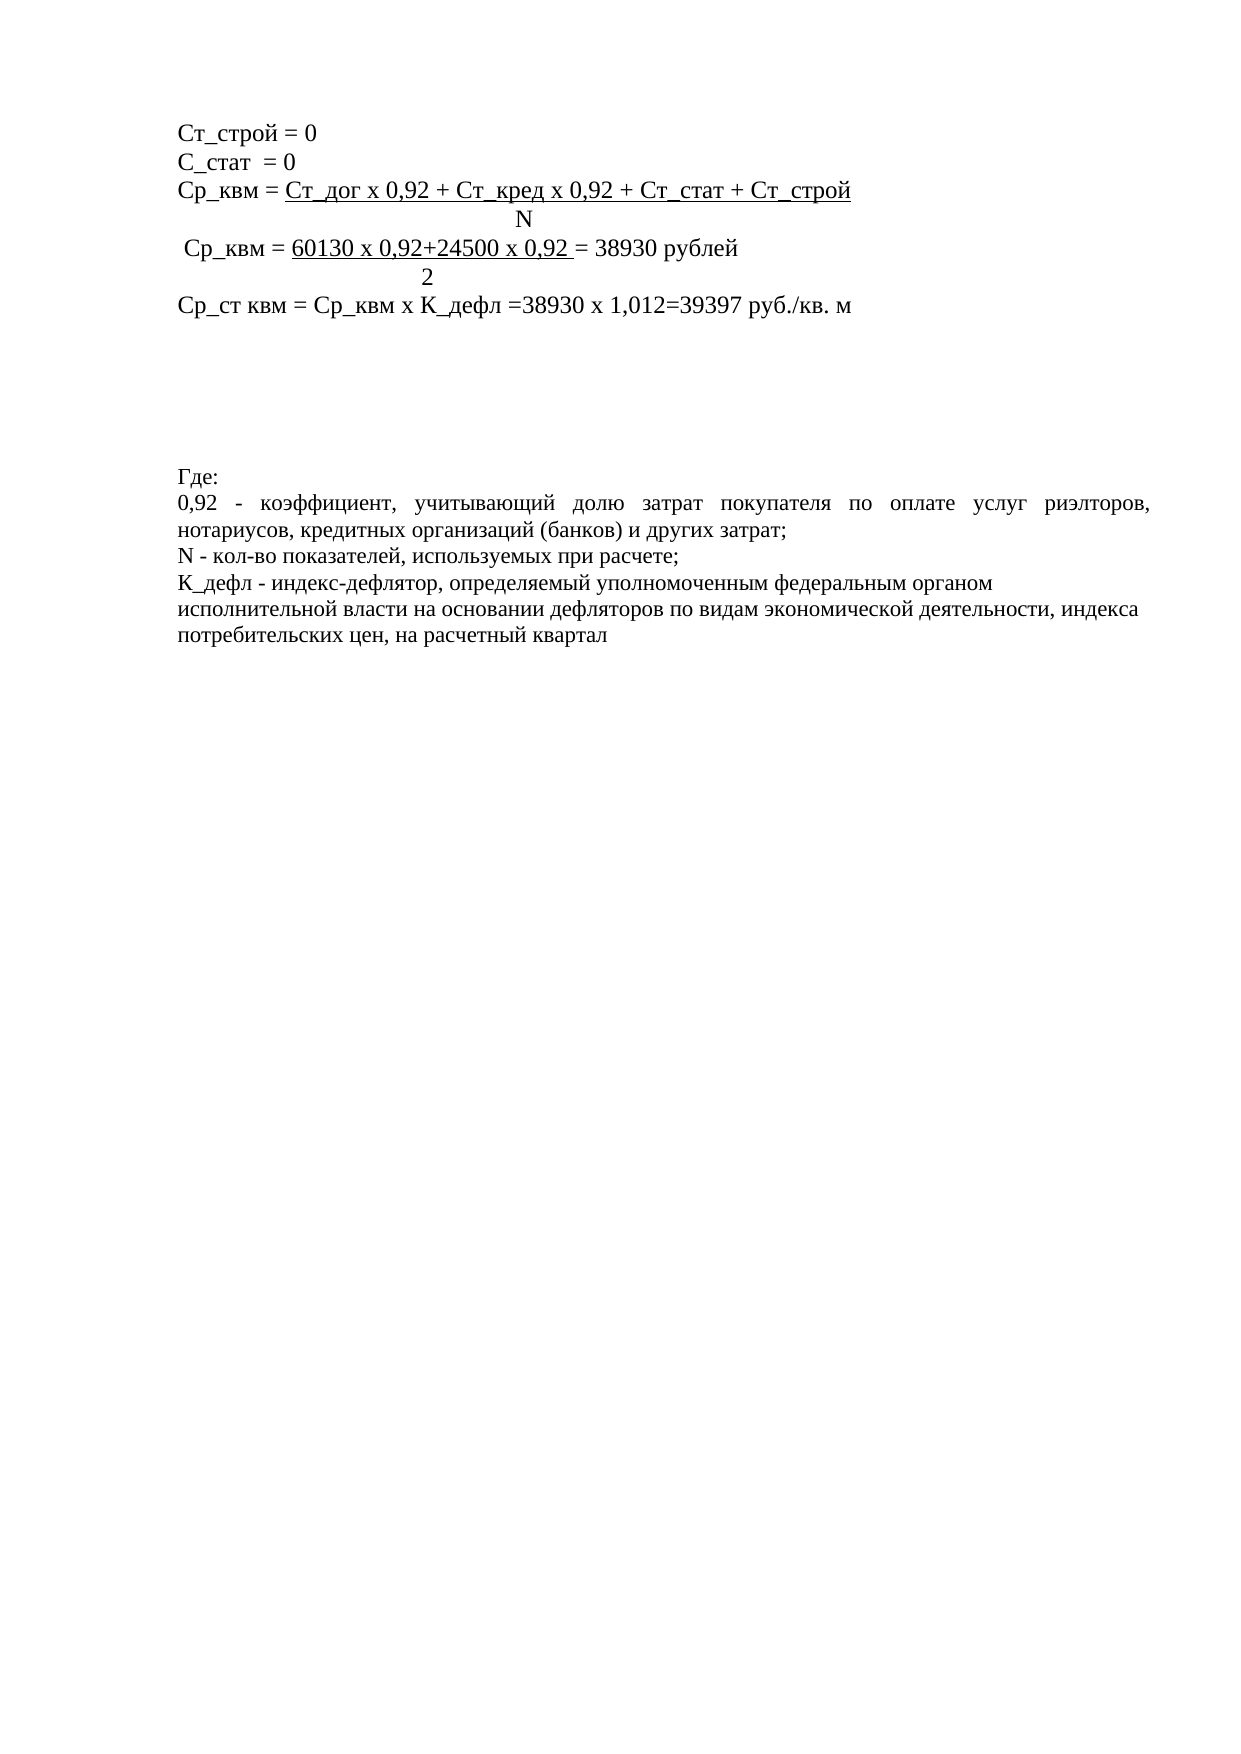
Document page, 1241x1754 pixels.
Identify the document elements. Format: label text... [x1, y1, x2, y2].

text Ст_строй = 0 [177, 118, 1152, 147]
text 2 [177, 262, 1152, 291]
text С_стат = 0 [177, 147, 1152, 176]
text N [177, 204, 1152, 233]
text Ср_ст квм = Ср_квм х К_дефл =38930 х 1,012=39397 руб./кв. м [177, 291, 1152, 319]
text Ср_квм = 60130 х 0,92+24500 х 0,92 = 38930 рублей [177, 233, 1152, 262]
text К_дефл - индекс-дефлятор, определяемый уполномоченным федеральным органом исполнительной власти на основании дефляторов по видам экономической деятельности, индекса потребительских цен, на расчетный квартал [177, 568, 1152, 648]
text Ср_квм = Ст_дог х 0,92 + Ст_кред х 0,92 + Ст_стат + Ст_строй [177, 176, 1152, 204]
text N - кол-во показателей, используемых при расчете; [177, 542, 1152, 568]
text Где: [177, 463, 1152, 489]
text 0,92 - коэффициент, учитывающий долю затрат покупателя по оплате услуг риэлторов, нотариусов, кредитных организаций (банков) и других затрат; [177, 489, 1152, 542]
